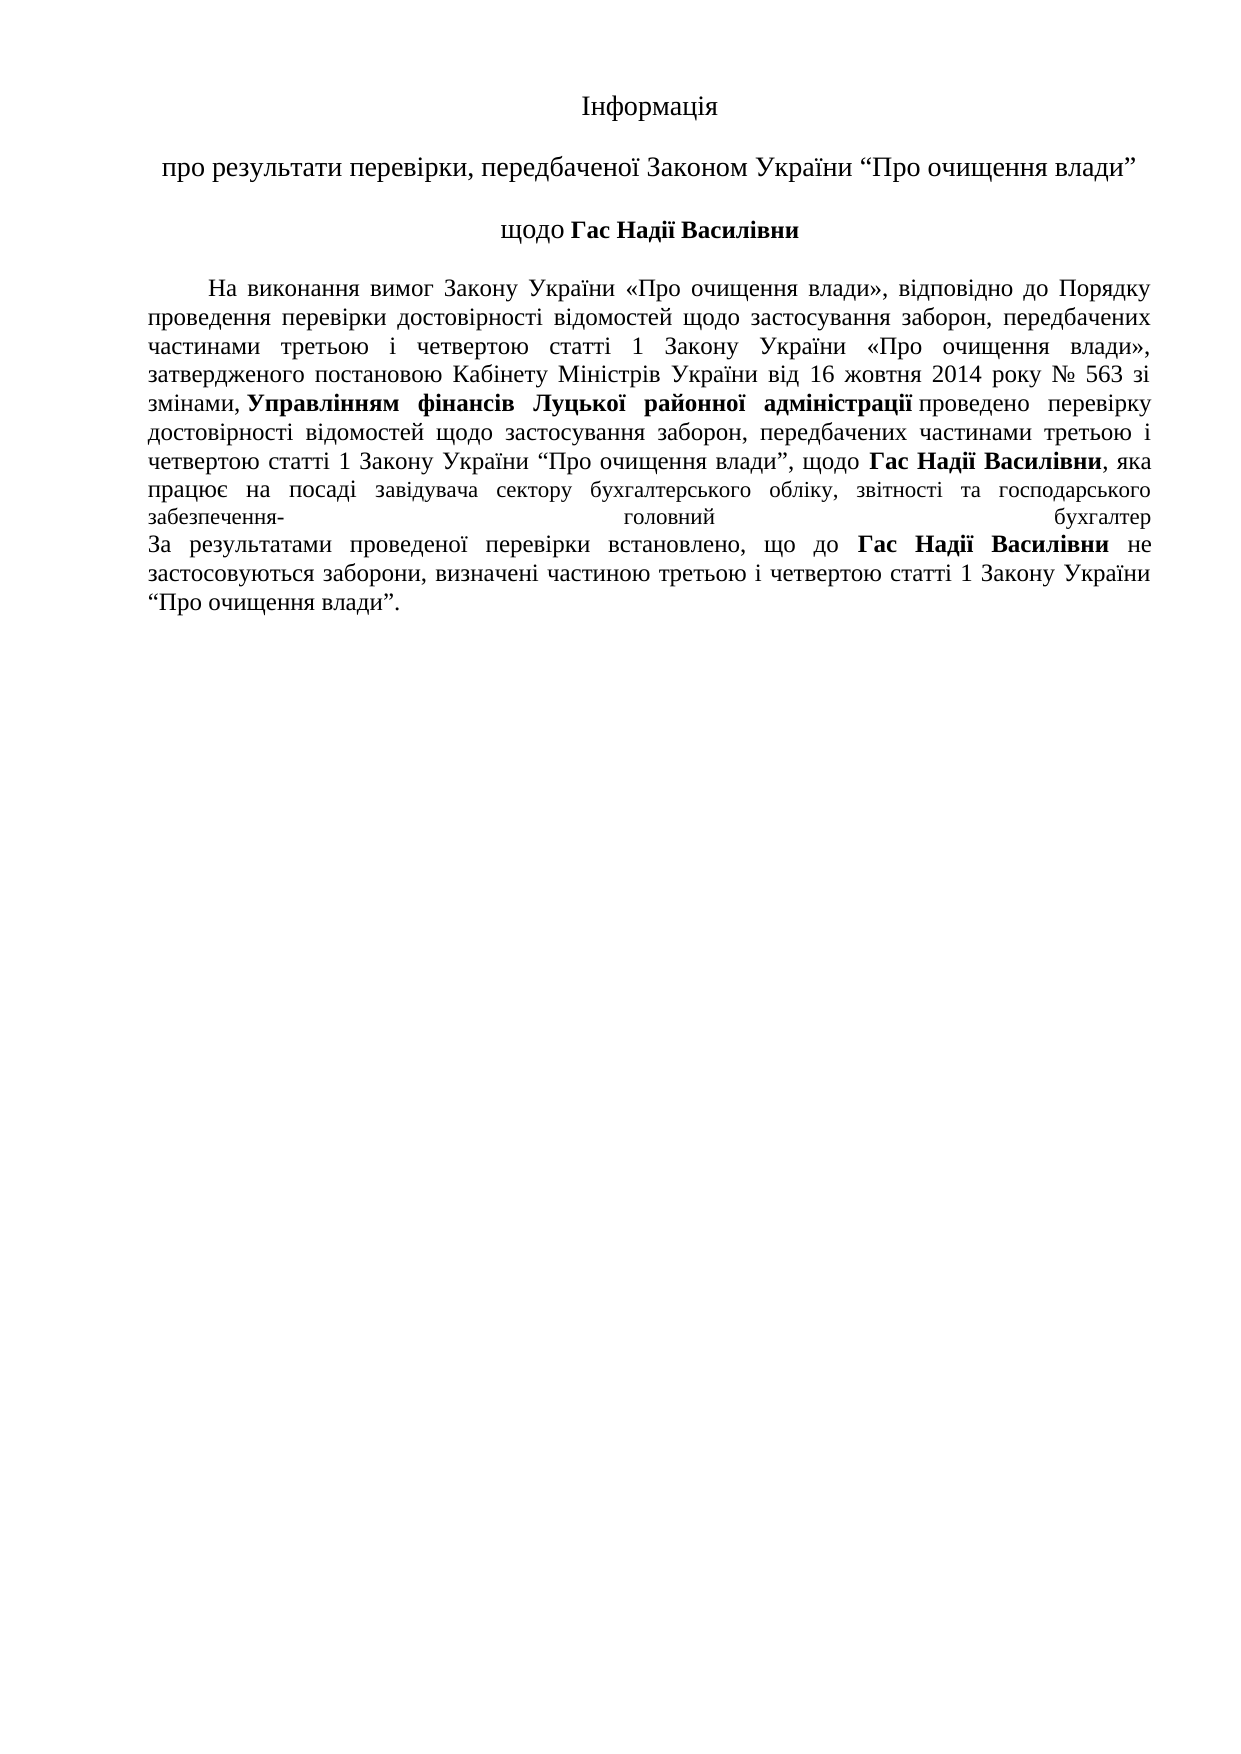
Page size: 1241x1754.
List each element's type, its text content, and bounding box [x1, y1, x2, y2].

text щодо Гас Надії Василівни [148, 212, 1152, 244]
text про результати перевірки, передбаченої Законом України “Про очищення влади” [148, 150, 1152, 182]
text Інформація [148, 88, 1152, 121]
text На виконання вимог Закону України «Про очищення влади», відповідно до Порядку проведення перевірки достовірності відомостей щодо застосування заборон, передбачених частинами третьою і четвертою статті 1 Закону України «Про очищення влади», затвердженого постановою Кабінету Міністрів України від 16 жовтня 2014 року № 563 зі змінами, Управлінням фінансів Луцької районної адміністрації проведено перевірку достовірності відомостей щодо застосування заборон, передбачених частинами третьою і четвертою статті 1 Закону України “Про очищення влади”, щодо Гас Надії Василівни, яка працює на посаді завідувача сектору бухгалтерського обліку, звітності та господарського забезпечення- головний бухгалтер За результатами проведеної перевірки встановлено, що до Гас Надії Василівни не застосовуються заборони, визначені частиною третьою і четвертою статті 1 Закону України “Про очищення влади”. [148, 273, 1152, 616]
